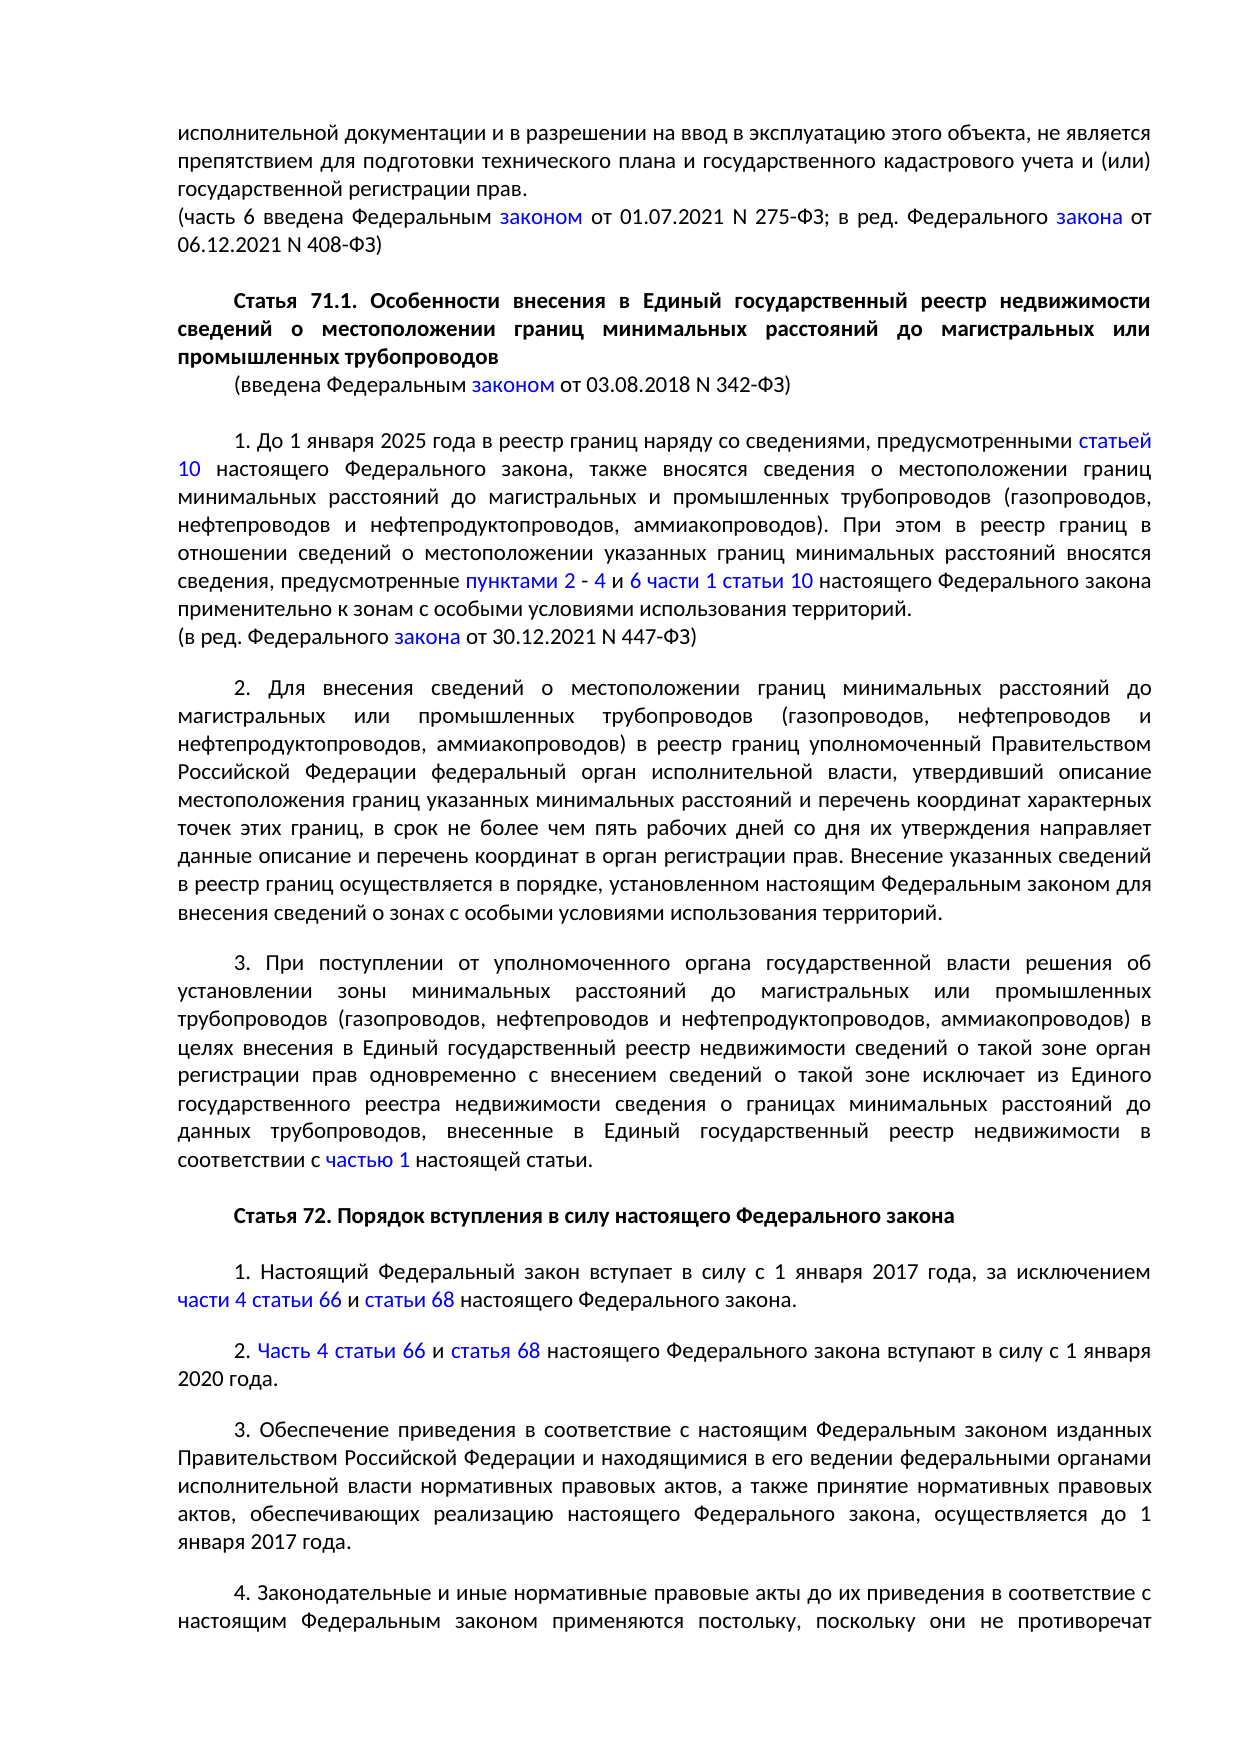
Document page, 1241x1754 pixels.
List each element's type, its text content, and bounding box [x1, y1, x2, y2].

text 1. До 1 января 2025 года в реестр границ наряду со сведениями, предусмотренными статьей 10 настоящего Федерального закона, также вносятся сведения о местоположении границ минимальных расстояний до магистральных и промышленных трубопроводов (газопроводов, нефтепроводов и нефтепродуктопроводов, аммиакопроводов). При этом в реестр границ в отношении сведений о местоположении указанных границ минимальных расстояний вносятся сведения, предусмотренные пунктами 2 - 4 и 6 части 1 статьи 10 настоящего Федерального закона применительно к зонам с особыми условиями использования территорий. [177, 426, 1152, 622]
text 3. При поступлении от уполномоченного органа государственной власти решения об установлении зоны минимальных расстояний до магистральных или промышленных трубопроводов (газопроводов, нефтепроводов и нефтепродуктопроводов, аммиакопроводов) в целях внесения в Единый государственный реестр недвижимости сведений о такой зоне орган регистрации прав одновременно с внесением сведений о такой зоне исключает из Единого государственного реестра недвижимости сведения о границах минимальных расстояний до данных трубопроводов, внесенные в Единый государственный реестр недвижимости в соответствии с частью 1 настоящей статьи. [177, 948, 1152, 1173]
text 2. Для внесения сведений о местоположении границ минимальных расстояний до магистральных или промышленных трубопроводов (газопроводов, нефтепроводов и нефтепродуктопроводов, аммиакопроводов) в реестр границ уполномоченный Правительством Российской Федерации федеральный орган исполнительной власти, утвердивший описание местоположения границ указанных минимальных расстояний и перечень координат характерных точек этих границ, в срок не более чем пять рабочих дней со дня их утверждения направляет данные описание и перечень координат в орган регистрации прав. Внесение указанных сведений в реестр границ осуществляется в порядке, установленном настоящим Федеральным законом для внесения сведений о зонах с особыми условиями использования территорий. [177, 673, 1152, 926]
text 2. Часть 4 статьи 66 и статья 68 настоящего Федерального закона вступают в силу с 1 января 2020 года. [177, 1336, 1152, 1392]
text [177, 1578, 1152, 1634]
text 3. Обеспечение приведения в соответствие с настоящим Федеральным законом изданных Правительством Российской Федерации и находящимися в его ведении федеральными органами исполнительной власти нормативных правовых актов, а также принятие нормативных правовых актов, обеспечивающих реализацию настоящего Федерального закона, осуществляется до 1 января 2017 года. [177, 1415, 1152, 1555]
text 1. Настоящий Федеральный закон вступает в силу с 1 января 2017 года, за исключением части 4 статьи 66 и статьи 68 настоящего Федерального закона. [177, 1257, 1152, 1313]
text (введена Федеральным законом от 03.08.2018 N 342-ФЗ) [177, 370, 1152, 398]
title Статья 72. Порядок вступления в силу настоящего Федерального закона [177, 1201, 1152, 1229]
title Статья 71.1. Особенности внесения в Единый государственный реестр недвижимости сведений о местоположении границ минимальных расстояний до магистральных или промышленных трубопроводов [177, 286, 1152, 370]
text (в ред. Федерального закона от 30.12.2021 N 447-ФЗ) [177, 622, 1152, 651]
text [177, 118, 1152, 202]
text (часть 6 введена Федеральным законом от 01.07.2021 N 275-ФЗ; в ред. Федерального закона от 06.12.2021 N 408-ФЗ) [177, 202, 1152, 258]
